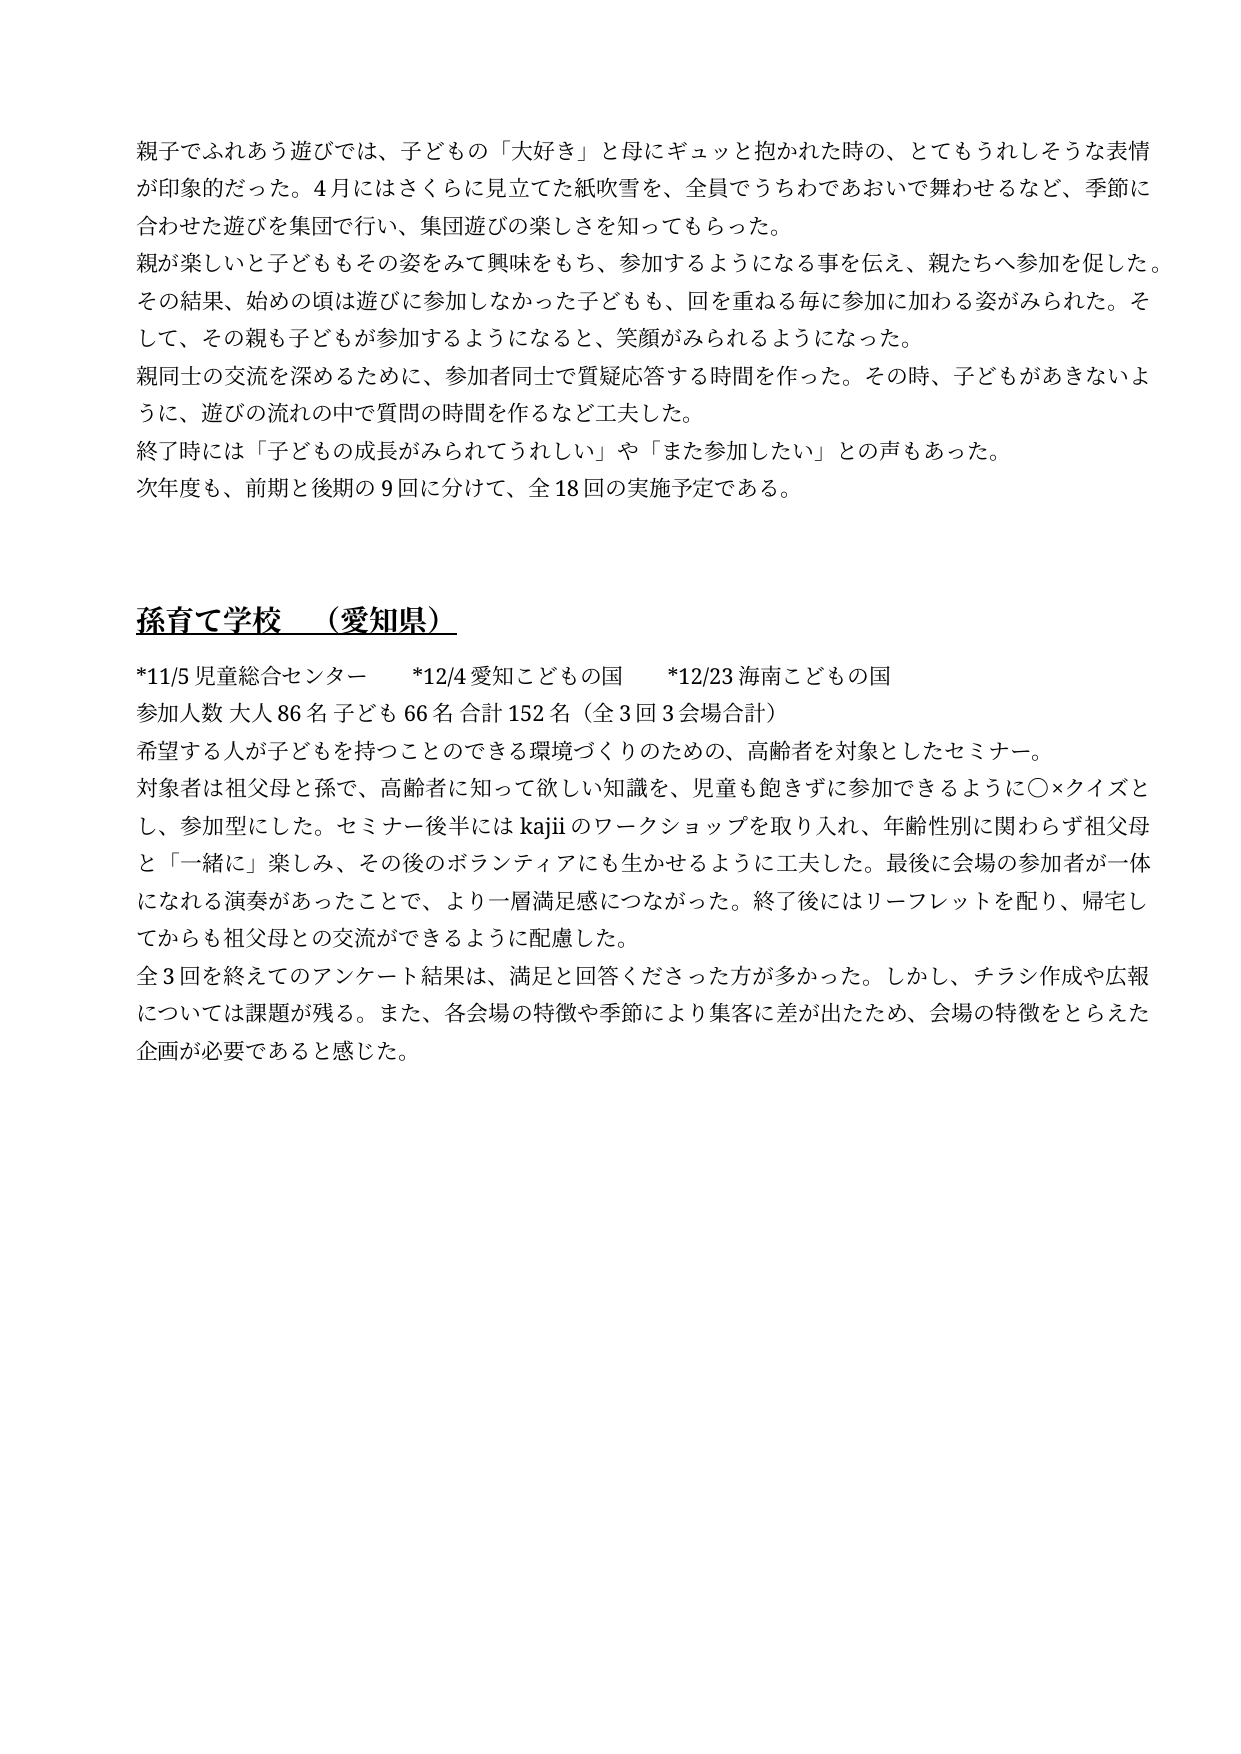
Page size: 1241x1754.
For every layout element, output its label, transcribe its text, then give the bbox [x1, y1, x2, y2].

text 対象者は祖父母と孫で、高齢者に知って欲しい知識を、児童も飽きずに参加できるように〇×クイズとし、参加型にした。セミナー後半にはkajiiのワークショップを取り入れ、年齢性別に関わらず祖父母と「一緒に」楽しみ、その後のボランティアにも生かせるように工夫した。最後に会場の参加者が一体になれる演奏があったことで、より一層満足感につながった。終了後にはリーフレットを配り、帰宅してからも祖父母との交流ができるように配慮した。 [136, 768, 1152, 956]
text *11/5児童総合センター *12/4愛知こどもの国 *12/23海南こどもの国 [136, 656, 1152, 693]
text 親同士の交流を深めるために、参加者同士で質疑応答する時間を作った。その時、子どもがあきないように、遊びの流れの中で質問の時間を作るなど工夫した。 [136, 356, 1152, 431]
text 参加人数 大人86名 子ども66名 合計152名（全3回3会場合計） [136, 693, 1152, 731]
text 終了時には「子どもの成長がみられてうれしい」や「また参加したい」との声もあった。 [136, 431, 1152, 468]
text 親が楽しいと子どももその姿をみて興味をもち、参加するようになる事を伝え、親たちへ参加を促した。その結果、始めの頃は遊びに参加しなかった子どもも、回を重ねる毎に参加に加わる姿がみられた。そして、その親も子どもが参加するようになると、笑顔がみられるようになった。 [136, 243, 1152, 356]
text 孫育て学校 （愛知県） [136, 581, 1152, 656]
text 次年度も、前期と後期の9回に分けて、全18回の実施予定である。 [136, 468, 1152, 506]
text 親子でふれあう遊びでは、子どもの「大好き」と母にギュッと抱かれた時の、とてもうれしそうな表情が印象的だった。4月にはさくらに見立てた紙吹雪を、全員でうちわであおいで舞わせるなど、季節に合わせた遊びを集団で行い、集団遊びの楽しさを知ってもらった。 [136, 131, 1152, 243]
text 全3回を終えてのアンケート結果は、満足と回答くださった方が多かった。しかし、チラシ作成や広報については課題が残る。また、各会場の特徴や季節により集客に差が出たため、会場の特徴をとらえた企画が必要であると感じた。 [136, 956, 1152, 1068]
text 希望する人が子どもを持つことのできる環境づくりのための、高齢者を対象としたセミナー。 [136, 731, 1152, 768]
